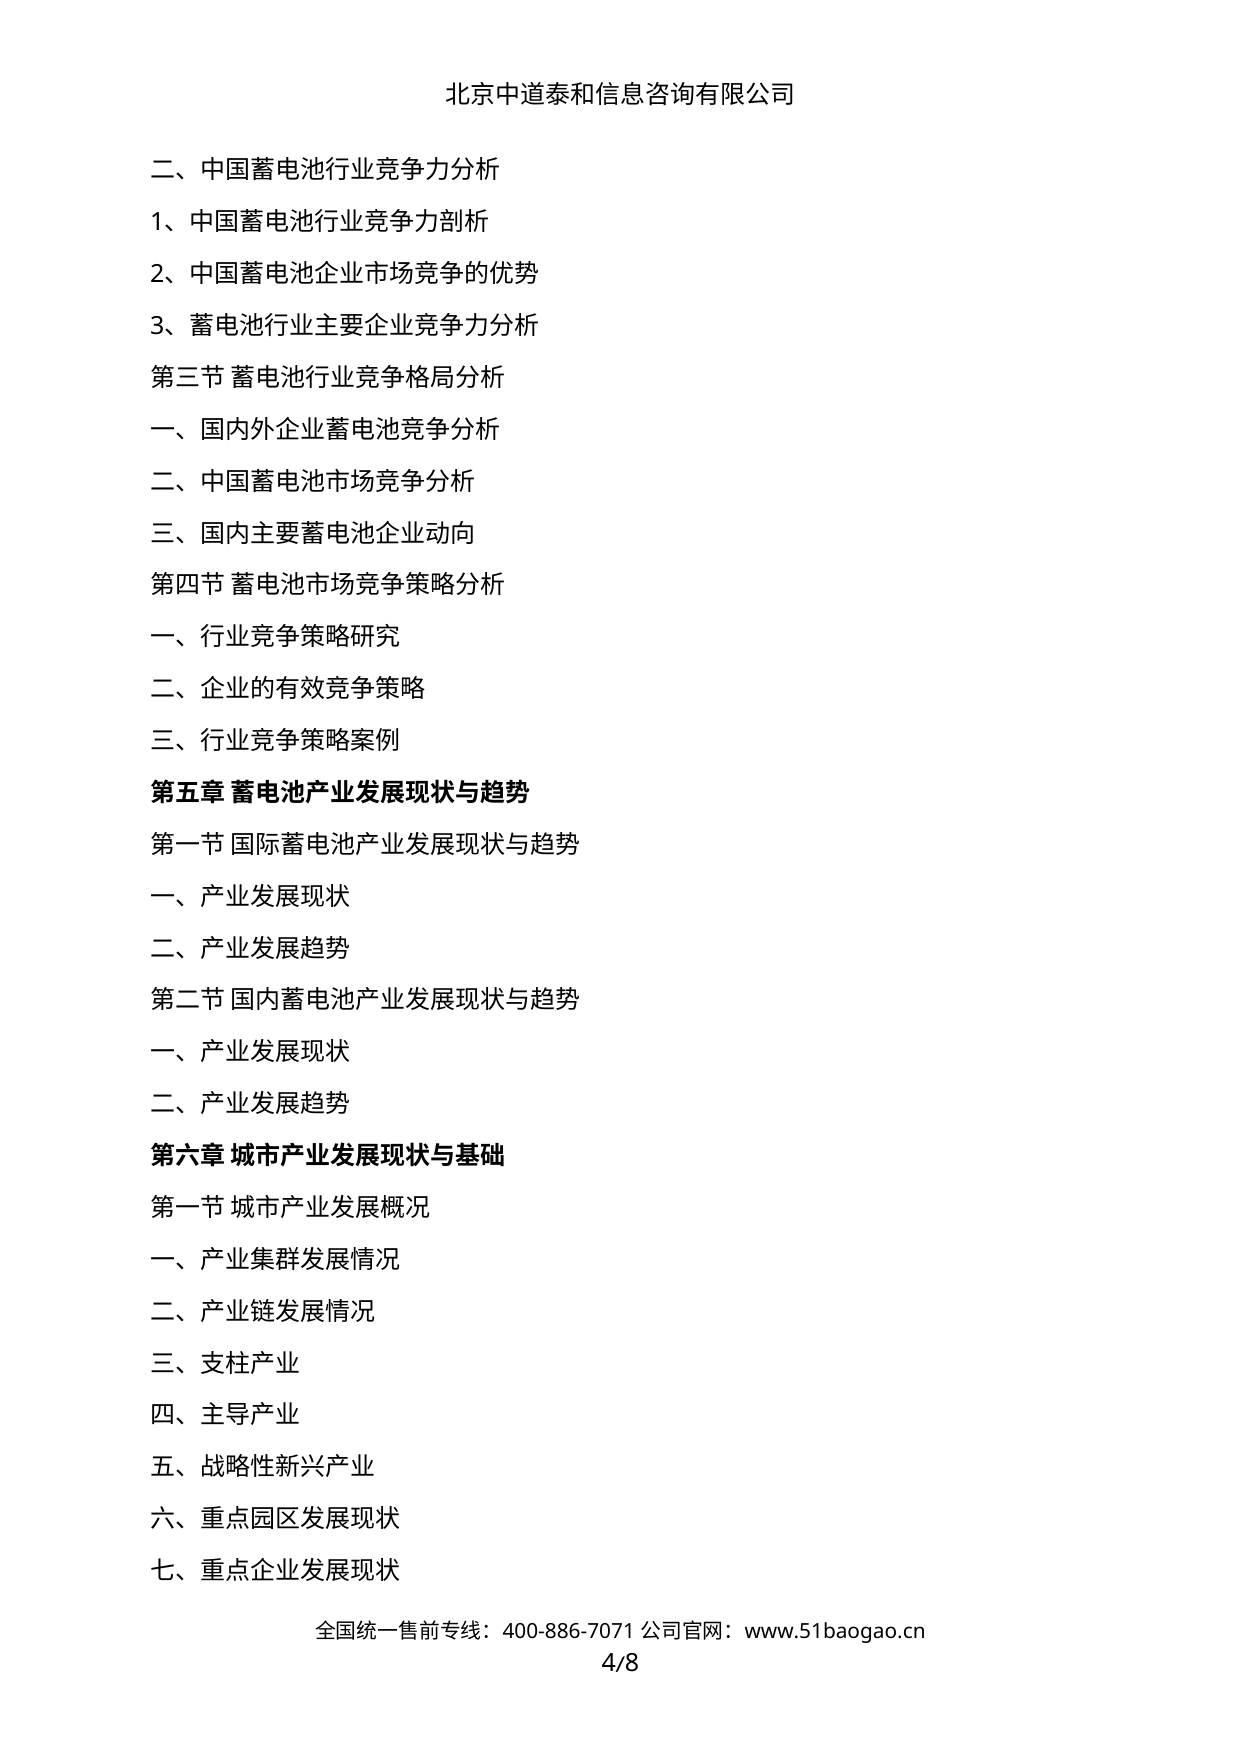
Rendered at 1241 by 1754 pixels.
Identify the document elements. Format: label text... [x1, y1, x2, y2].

text 七、重点企业发展现状 [150, 1551, 1090, 1587]
text 六、重点园区发展现状 [150, 1499, 1090, 1535]
text 二、产业链发展情况 [150, 1291, 1090, 1327]
text 一、产业集群发展情况 [150, 1239, 1090, 1276]
text 第二节 国内蓄电池产业发展现状与趋势 [150, 980, 1090, 1016]
text 二、中国蓄电池市场竞争分析 [150, 461, 1090, 497]
text 四、主导产业 [150, 1395, 1090, 1431]
text 一、国内外企业蓄电池竞争分析 [150, 409, 1090, 446]
text 3、蓄电池行业主要企业竞争力分析 [150, 306, 1090, 342]
text 三、行业竞争策略案例 [150, 721, 1090, 757]
text 三、国内主要蓄电池企业动向 [150, 513, 1090, 549]
text 第四节 蓄电池市场竞争策略分析 [150, 565, 1090, 601]
text 二、企业的有效竞争策略 [150, 669, 1090, 705]
text 一、行业竞争策略研究 [150, 617, 1090, 653]
text 二、产业发展趋势 [150, 928, 1090, 964]
text 一、产业发展现状 [150, 876, 1090, 912]
text 第三节 蓄电池行业竞争格局分析 [150, 357, 1090, 394]
text 二、产业发展趋势 [150, 1084, 1090, 1120]
text 2、中国蓄电池企业市场竞争的优势 [150, 254, 1090, 290]
text 三、支柱产业 [150, 1343, 1090, 1379]
text 第五章 蓄电池产业发展现状与趋势 [150, 772, 1090, 809]
text 第一节 国际蓄电池产业发展现状与趋势 [150, 824, 1090, 861]
text 五、战略性新兴产业 [150, 1447, 1090, 1483]
text 1、中国蓄电池行业竞争力剖析 [150, 202, 1090, 238]
text 第六章 城市产业发展现状与基础 [150, 1136, 1090, 1172]
text 二、中国蓄电池行业竞争力分析 [150, 150, 1090, 186]
text 一、产业发展现状 [150, 1032, 1090, 1068]
text 第一节 城市产业发展概况 [150, 1187, 1090, 1224]
